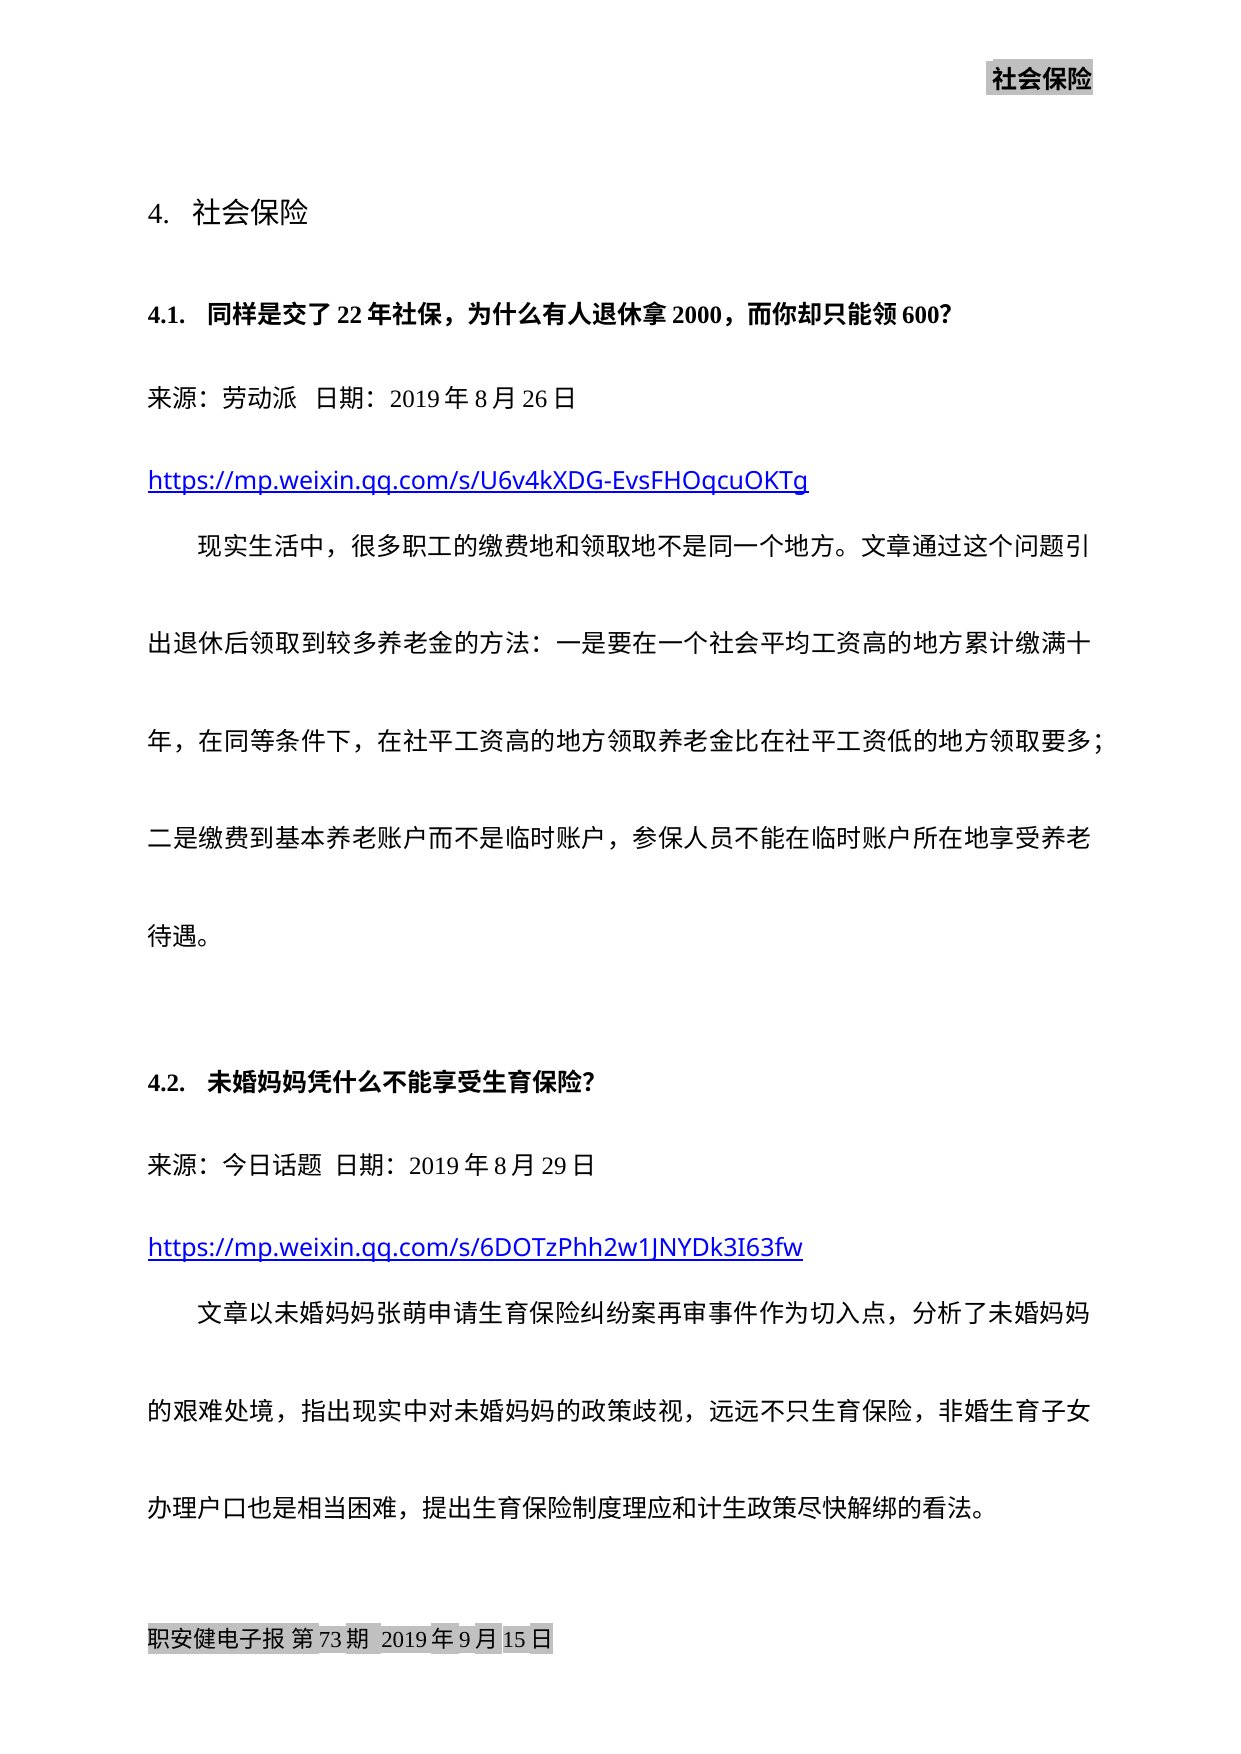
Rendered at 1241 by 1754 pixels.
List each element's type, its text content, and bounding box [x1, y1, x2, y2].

list 未婚妈妈凭什么不能享受生育保险？ [148, 1048, 1092, 1113]
text 现实生活中，很多职工的缴费地和领取地不是同一个地方。文章通过这个问题引出退休后领取到较多养老金的方法：一是要在一个社会平均工资高的地方累计缴满十年，在同等条件下，在社平工资高的地方领取养老金比在社平工资低的地方领取要多；二是缴费到基本养老账户而不是临时账户，参保人员不能在临时账户所在地享受养老待遇。 [148, 512, 1092, 967]
text https://mp.weixin.qq.com/s/U6v4kXDG-EvsFHOqcuOKTg [148, 447, 1092, 512]
list 同样是交了22年社保，为什么有人退休拿2000，而你却只能领600？ [148, 281, 1092, 346]
list 社会保险 [148, 178, 1092, 243]
text 文章以未婚妈妈张萌申请生育保险纠纷案再审事件作为切入点，分析了未婚妈妈的艰难处境，指出现实中对未婚妈妈的政策歧视，远远不只生育保险，非婚生育子女办理户口也是相当困难，提出生育保险制度理应和计生政策尽快解绑的看法。 [148, 1279, 1092, 1539]
text 来源：劳动派 日期：2019年8月26日 [148, 364, 1092, 429]
text 来源：今日话题 日期：2019年8月29日 [148, 1131, 1092, 1196]
text https://mp.weixin.qq.com/s/6DOTzPhh2w1JNYDk3I63fw [148, 1214, 1092, 1279]
